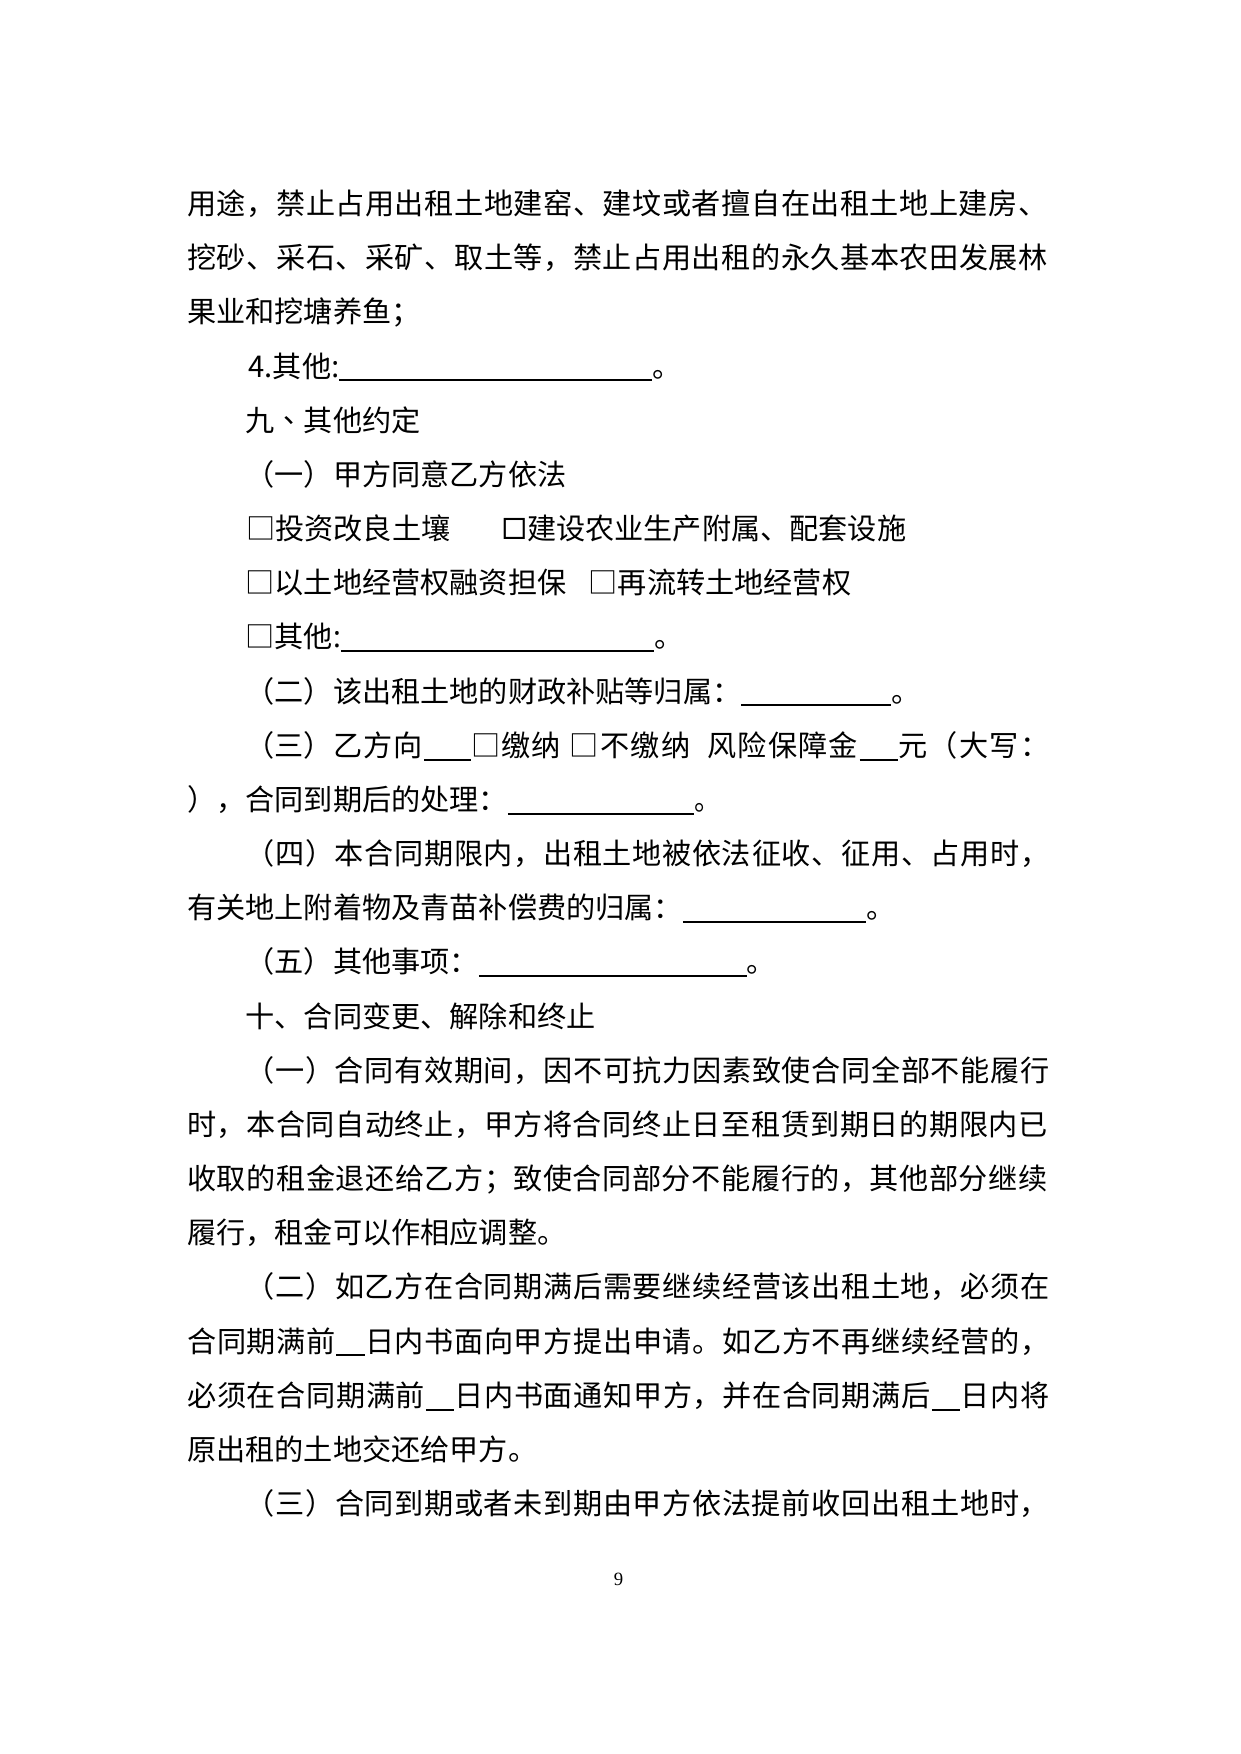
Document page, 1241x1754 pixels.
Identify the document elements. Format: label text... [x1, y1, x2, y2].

text （四）本合同期限内，出租土地被依法征收、征用、占用时，有关地上附着物及青苗补偿费的归属： 。 [187, 821, 1049, 929]
list （二）该出租土地的财政补贴等归属： 。 [187, 659, 1049, 713]
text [187, 171, 1049, 334]
text （一）合同有效期间，因不可抗力因素致使合同全部不能履行时，本合同自动终止，甲方将合同终止日至租赁到期日的期限内已收取的租金退还给乙方；致使合同部分不能履行的，其他部分继续履行，租金可以作相应调整。 [187, 1038, 1049, 1254]
list （一）甲方同意乙方依法 [187, 442, 1049, 496]
text □投资改良土壤 建设农业生产附属、配套设施 [187, 496, 1049, 550]
text □其他: 。 [187, 604, 1049, 659]
text 十、合同变更、解除和终止 [187, 984, 1049, 1038]
text （五）其他事项： 。 [187, 929, 1049, 984]
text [187, 1471, 1049, 1525]
list 乙方向 □缴纳 □不缴纳 风险保障金 元（大写： ），合同到期后的处理： 。 [187, 713, 1049, 821]
text □以土地经营权融资担保 □再流转土地经营权 [187, 550, 1049, 604]
text 4.其他: 。 [187, 334, 1049, 388]
text 九、其他约定 [187, 388, 1049, 442]
text （二）如乙方在合同期满后需要继续经营该出租土地，必须在合同期满前 日内书面向甲方提出申请。如乙方不再继续经营的，必须在合同期满前 日内书面通知甲方，并在合同期满后 日内将原出租的土地交还给甲方。 [187, 1254, 1049, 1471]
